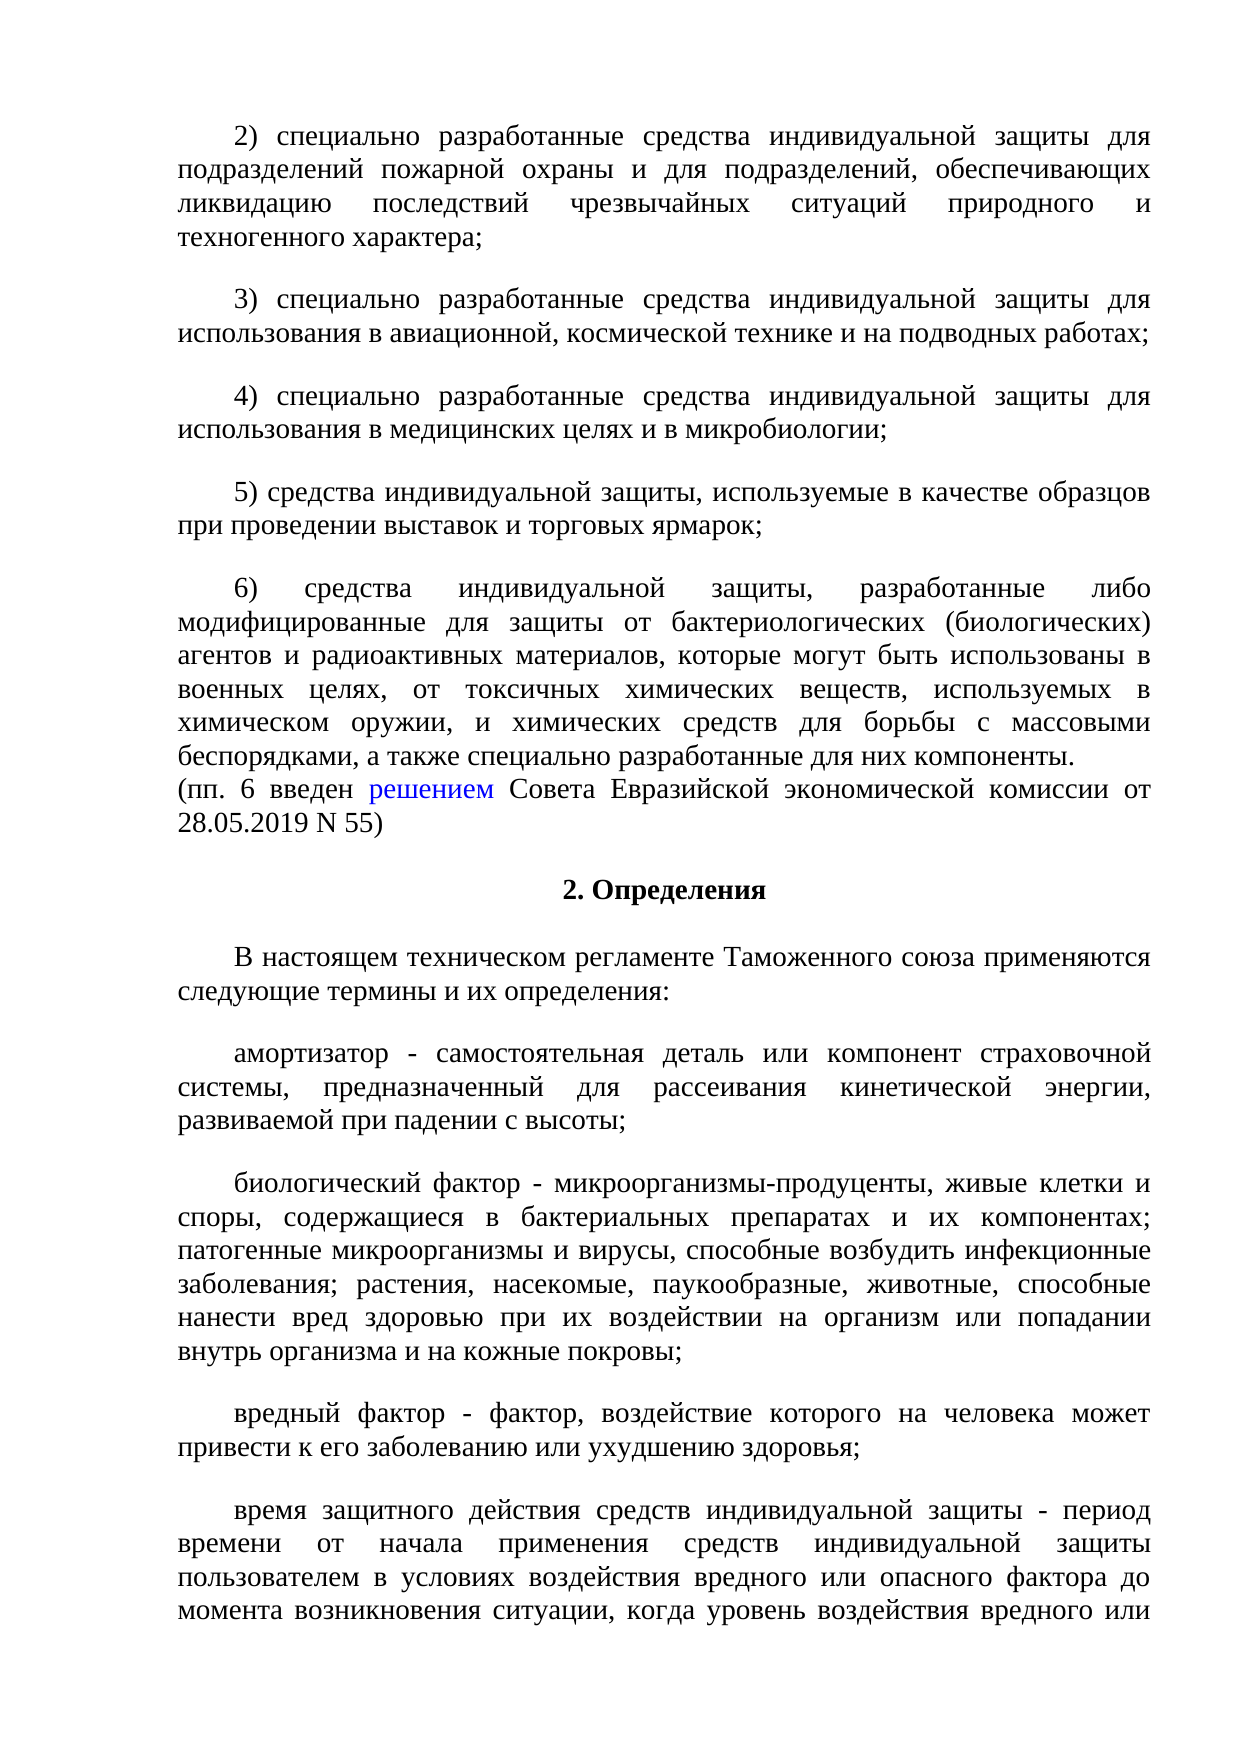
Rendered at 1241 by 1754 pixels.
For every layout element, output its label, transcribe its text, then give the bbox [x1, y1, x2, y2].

text 5) средства индивидуальной защиты, используемые в качестве образцов при проведении выставок и торговых ярмарок; [177, 474, 1152, 541]
title 2. Определения [177, 872, 1152, 906]
text 2) специально разработанные средства индивидуальной защиты для подразделений пожарной охраны и для подразделений, обеспечивающих ликвидацию последствий чрезвычайных ситуаций природного и техногенного характера; [177, 118, 1152, 252]
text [177, 1492, 1152, 1626]
text вредный фактор - фактор, воздействие которого на человека может привести к его заболеванию или ухудшению здоровья; [177, 1396, 1152, 1463]
text биологический фактор - микроорганизмы-продуценты, живые клетки и споры, содержащиеся в бактериальных препаратах и их компонентах; патогенные микроорганизмы и вирусы, способные возбудить инфекционные заболевания; растения, насекомые, паукообразные, животные, способные нанести вред здоровью при их воздействии на организм или попадании внутрь организма и на кожные покровы; [177, 1165, 1152, 1366]
text 6) средства индивидуальной защиты, разработанные либо модифицированные для защиты от бактериологических (биологических) агентов и радиоактивных материалов, которые могут быть использованы в военных целях, от токсичных химических веществ, используемых в химическом оружии, и химических средств для борьбы с массовыми беспорядками, а также специально разработанные для них компоненты. [177, 570, 1152, 771]
text амортизатор - самостоятельная деталь или компонент страховочной системы, предназначенный для рассеивания кинетической энергии, развиваемой при падении с высоты; [177, 1035, 1152, 1136]
text (пп. 6 введен решением Совета Евразийской экономической комиссии от 28.05.2019 N 55) [177, 771, 1152, 838]
text В настоящем техническом регламенте Таможенного союза применяются следующие термины и их определения: [177, 939, 1152, 1006]
text 3) специально разработанные средства индивидуальной защиты для использования в авиационной, космической технике и на подводных работах; [177, 281, 1152, 348]
text 4) специально разработанные средства индивидуальной защиты для использования в медицинских целях и в микробиологии; [177, 378, 1152, 445]
